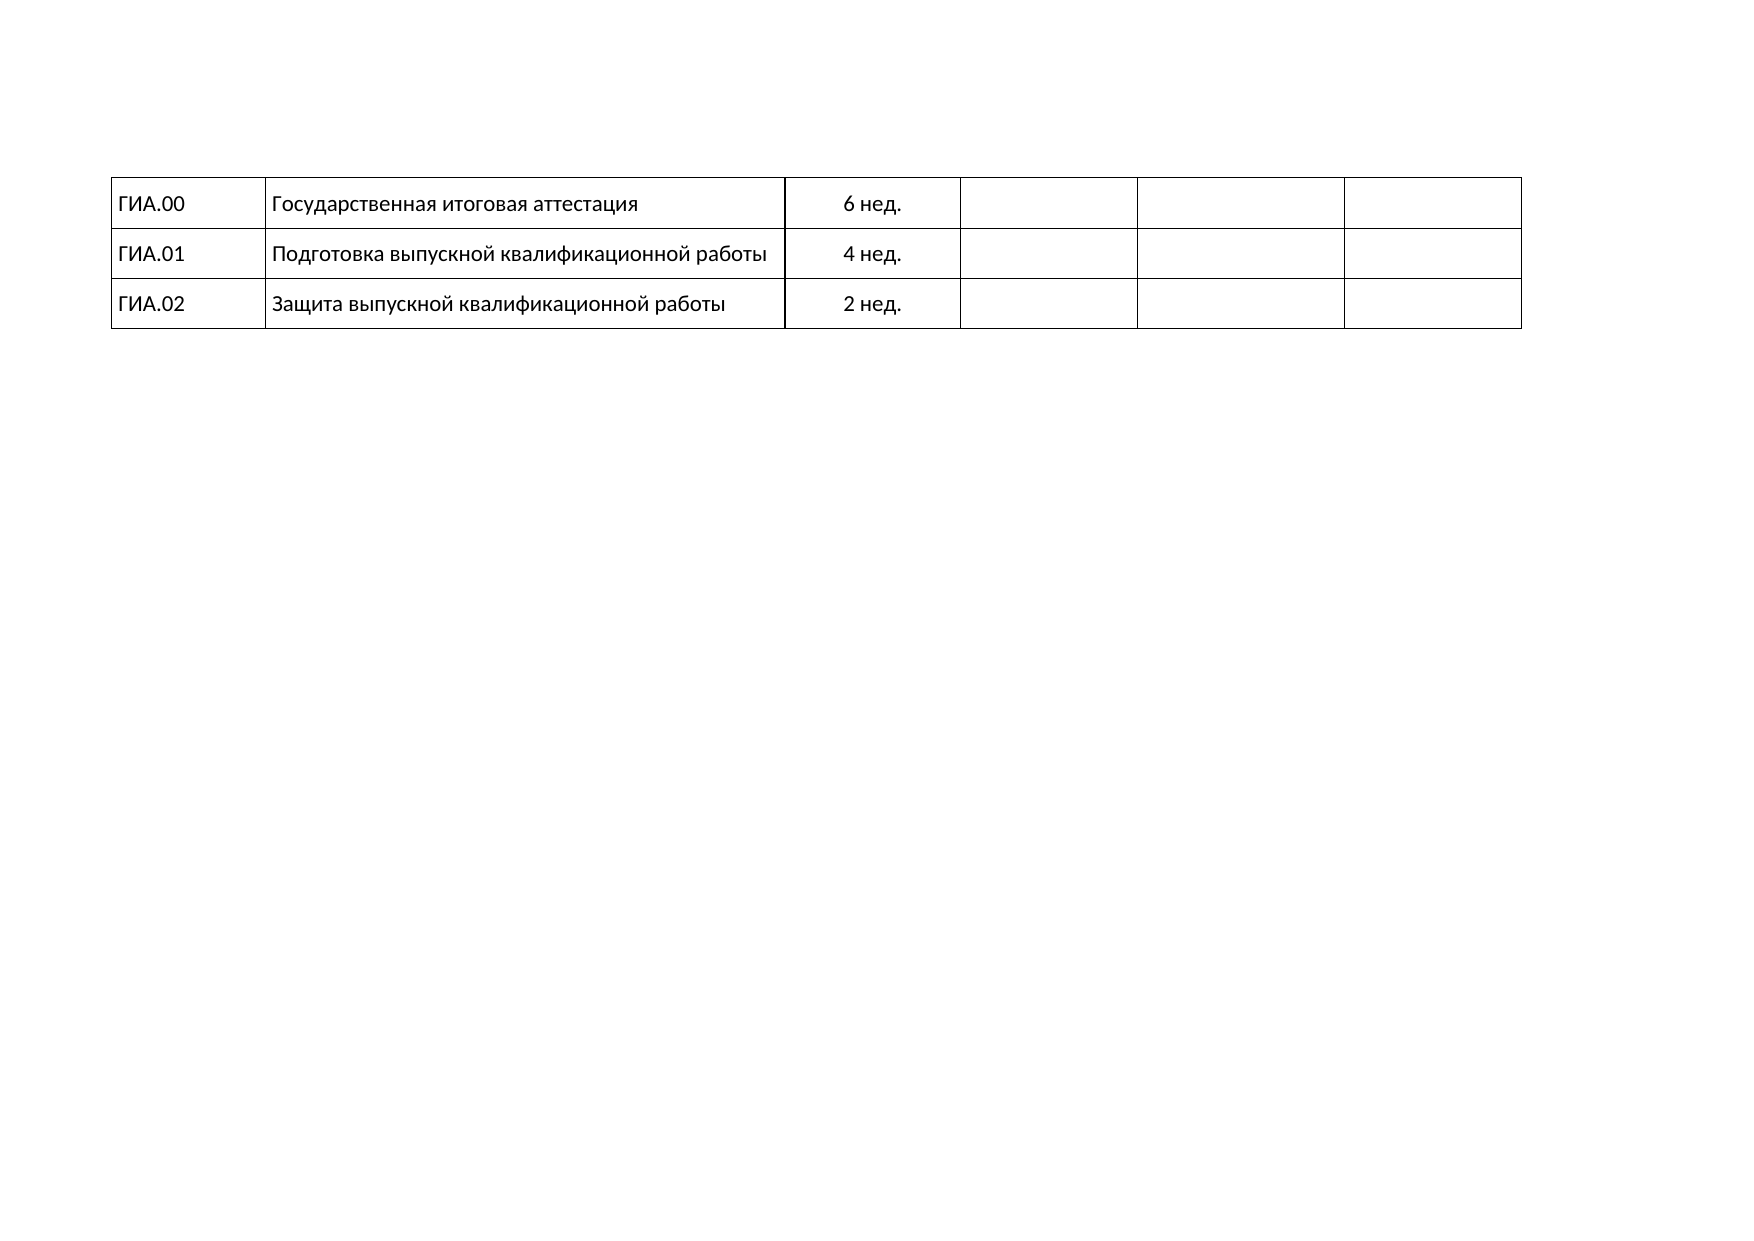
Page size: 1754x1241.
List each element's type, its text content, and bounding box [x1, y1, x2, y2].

table_cell [961, 178, 1137, 227]
table_cell 4 нед. [786, 229, 960, 278]
table_cell 2 нед. [786, 279, 960, 328]
table_cell ГИА.01 [112, 229, 265, 278]
table_cell [1345, 178, 1521, 227]
table_cell [1138, 178, 1344, 227]
table_cell ГИА.02 [112, 279, 265, 328]
table_cell Подготовка выпускной квалификационной работы [266, 229, 784, 278]
table_cell [1345, 279, 1521, 328]
table_cell Государственная итоговая аттестация [266, 178, 784, 227]
table_cell [1345, 229, 1521, 278]
table_cell ГИА.00 [112, 178, 265, 227]
table_cell [1138, 279, 1344, 328]
table_cell [1138, 229, 1344, 278]
table_cell Защита выпускной квалификационной работы [266, 279, 784, 328]
table_cell [961, 229, 1137, 278]
table_cell 6 нед. [786, 178, 960, 227]
table_cell [961, 279, 1137, 328]
